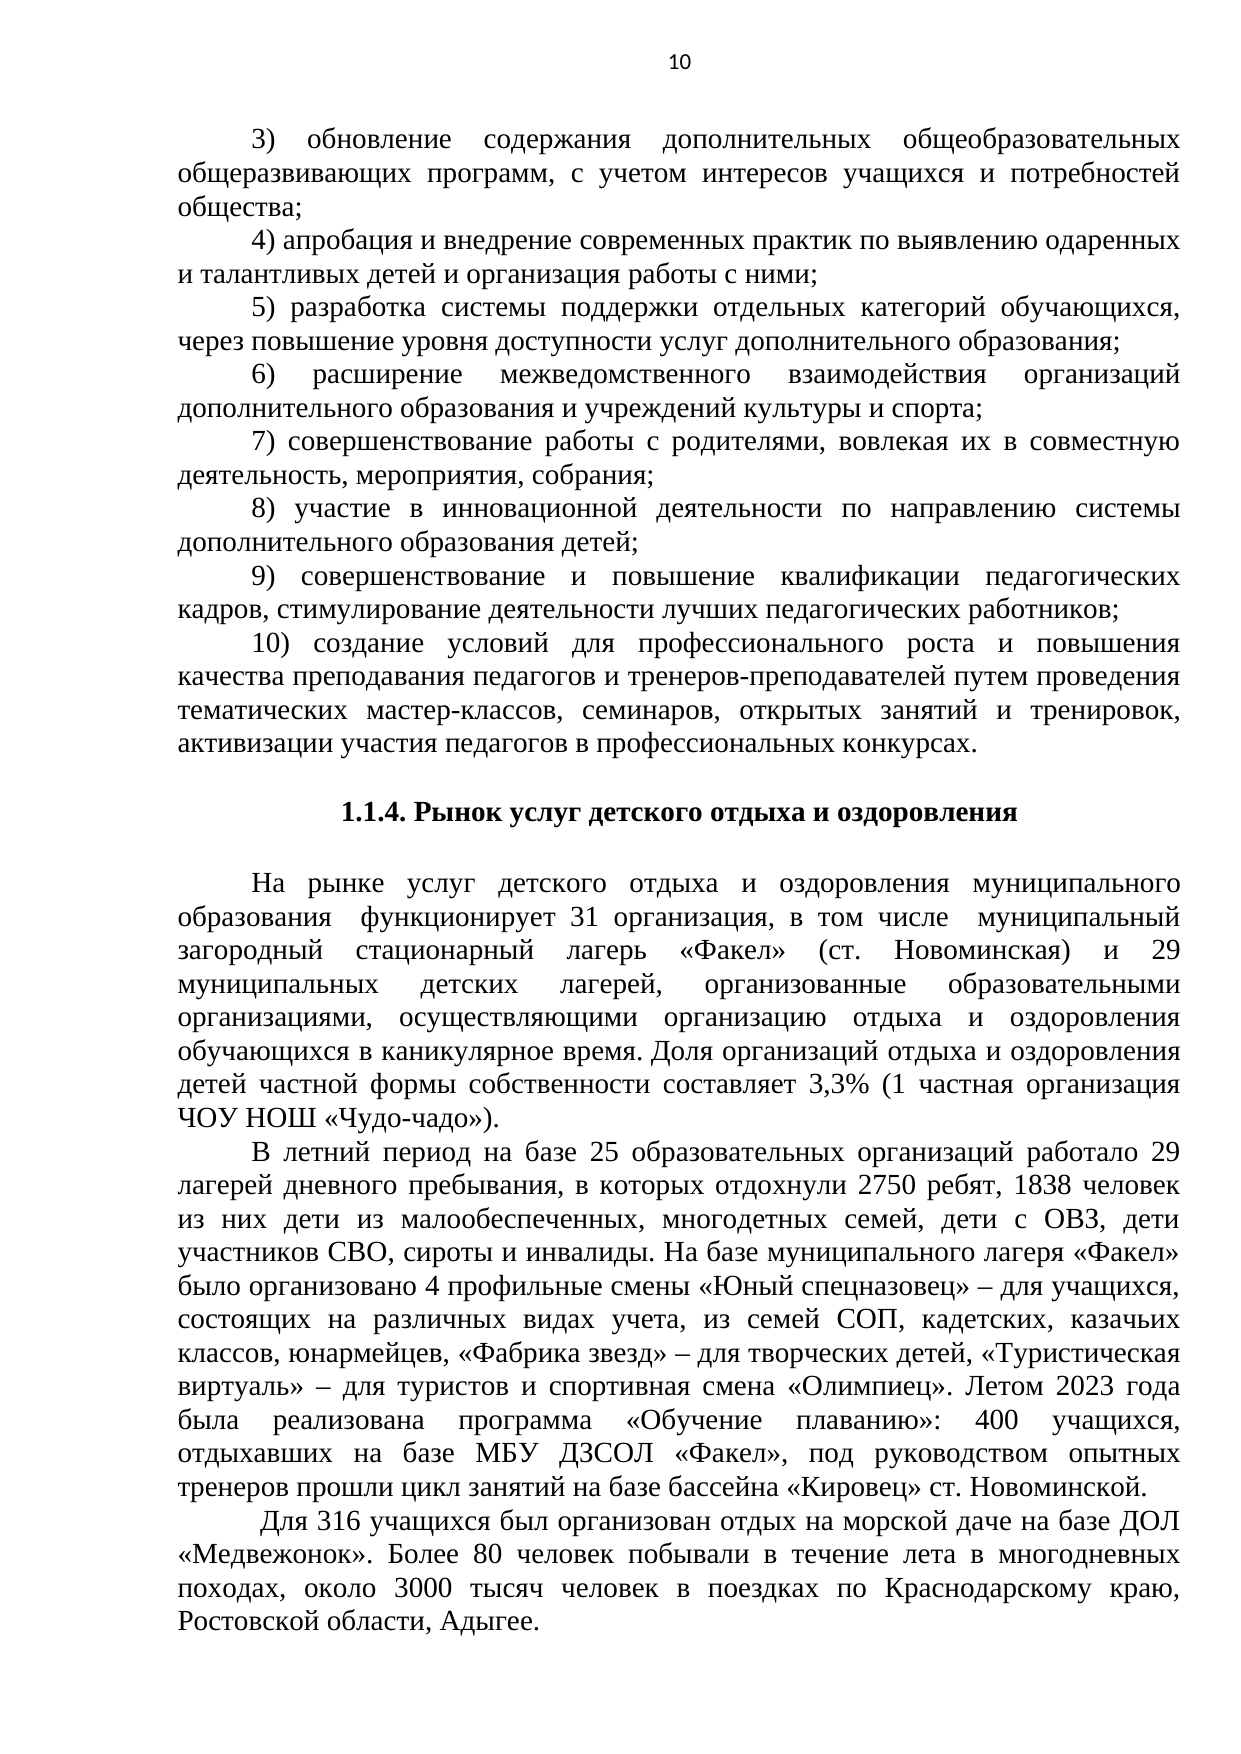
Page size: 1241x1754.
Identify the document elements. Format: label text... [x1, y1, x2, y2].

text 8) участие в инновационной деятельности по направлению системы дополнительного образования детей; [177, 491, 1181, 558]
text 10) создание условий для профессионального роста и повышения качества преподавания педагогов и тренеров-преподавателей путем проведения тематических мастер-классов, семинаров, открытых занятий и тренировок, активизации участия педагогов в профессиональных конкурсах. [177, 625, 1181, 759]
text В летний период на базе 25 образовательных организаций работало 29 лагерей дневного пребывания, в которых отдохнули 2750 ребят, 1838 человек из них дети из малообеспеченных, многодетных семей, дети с ОВЗ, дети участников СВО, сироты и инвалиды. На базе муниципального лагеря «Факел» было организовано 4 профильные смены «Юный спецназовец» – для учащихся, состоящих на различных видах учета, из семей СОП, кадетских, казачьих классов, юнармейцев, «Фабрика звезд» – для творческих детей, «Туристическая виртуаль» – для туристов и спортивная смена «Олимпиец». Летом 2023 года была реализована программа «Обучение плаванию»: 400 учащихся, отдыхавших на базе МБУ ДЗСОЛ «Факел», под руководством опытных тренеров прошли цикл занятий на базе бассейна «Кировец» ст. Новоминской. [177, 1134, 1181, 1503]
text 4) апробация и внедрение современных практик по выявлению одаренных и талантливых детей и организация работы с ними; [177, 222, 1181, 289]
text 3) обновление содержания дополнительных общеобразовательных общеразвивающих программ, с учетом интересов учащихся и потребностей общества; [177, 122, 1181, 222]
text 5) разработка системы поддержки отдельных категорий обучающихся, через повышение уровня доступности услуг дополнительного образования; [177, 289, 1181, 356]
text 1.1.4. Рынок услуг детского отдыха и оздоровления [177, 794, 1181, 828]
text Для 316 учащихся был организован отдых на морской даче на базе ДОЛ «Медвежонок». Более 80 человек побывали в течение лета в многодневных походах, около 3000 тысяч человек в поездках по Краснодарскому краю, Ростовской области, Адыгее. [177, 1503, 1181, 1637]
text 9) совершенствование и повышение квалификации педагогических кадров, стимулирование деятельности лучших педагогических работников; [177, 558, 1181, 625]
text На рынке услуг детского отдыха и оздоровления муниципального образования функционирует 31 организация, в том числе муниципальный загородный стационарный лагерь «Факел» (ст. Новоминская) и 29 муниципальных детских лагерей, организованные образовательными организациями, осуществляющими организацию отдыха и оздоровления обучающихся в каникулярное время. Доля организаций отдыха и оздоровления детей частной формы собственности составляет 3,3% (1 частная организация ЧОУ НОШ «Чудо-чадо»). [177, 865, 1181, 1134]
text 6) расширение межведомственного взаимодействия организаций дополнительного образования и учреждений культуры и спорта; [177, 356, 1181, 423]
text 7) совершенствование работы с родителями, вовлекая их в совместную деятельность, мероприятия, собрания; [177, 423, 1181, 491]
